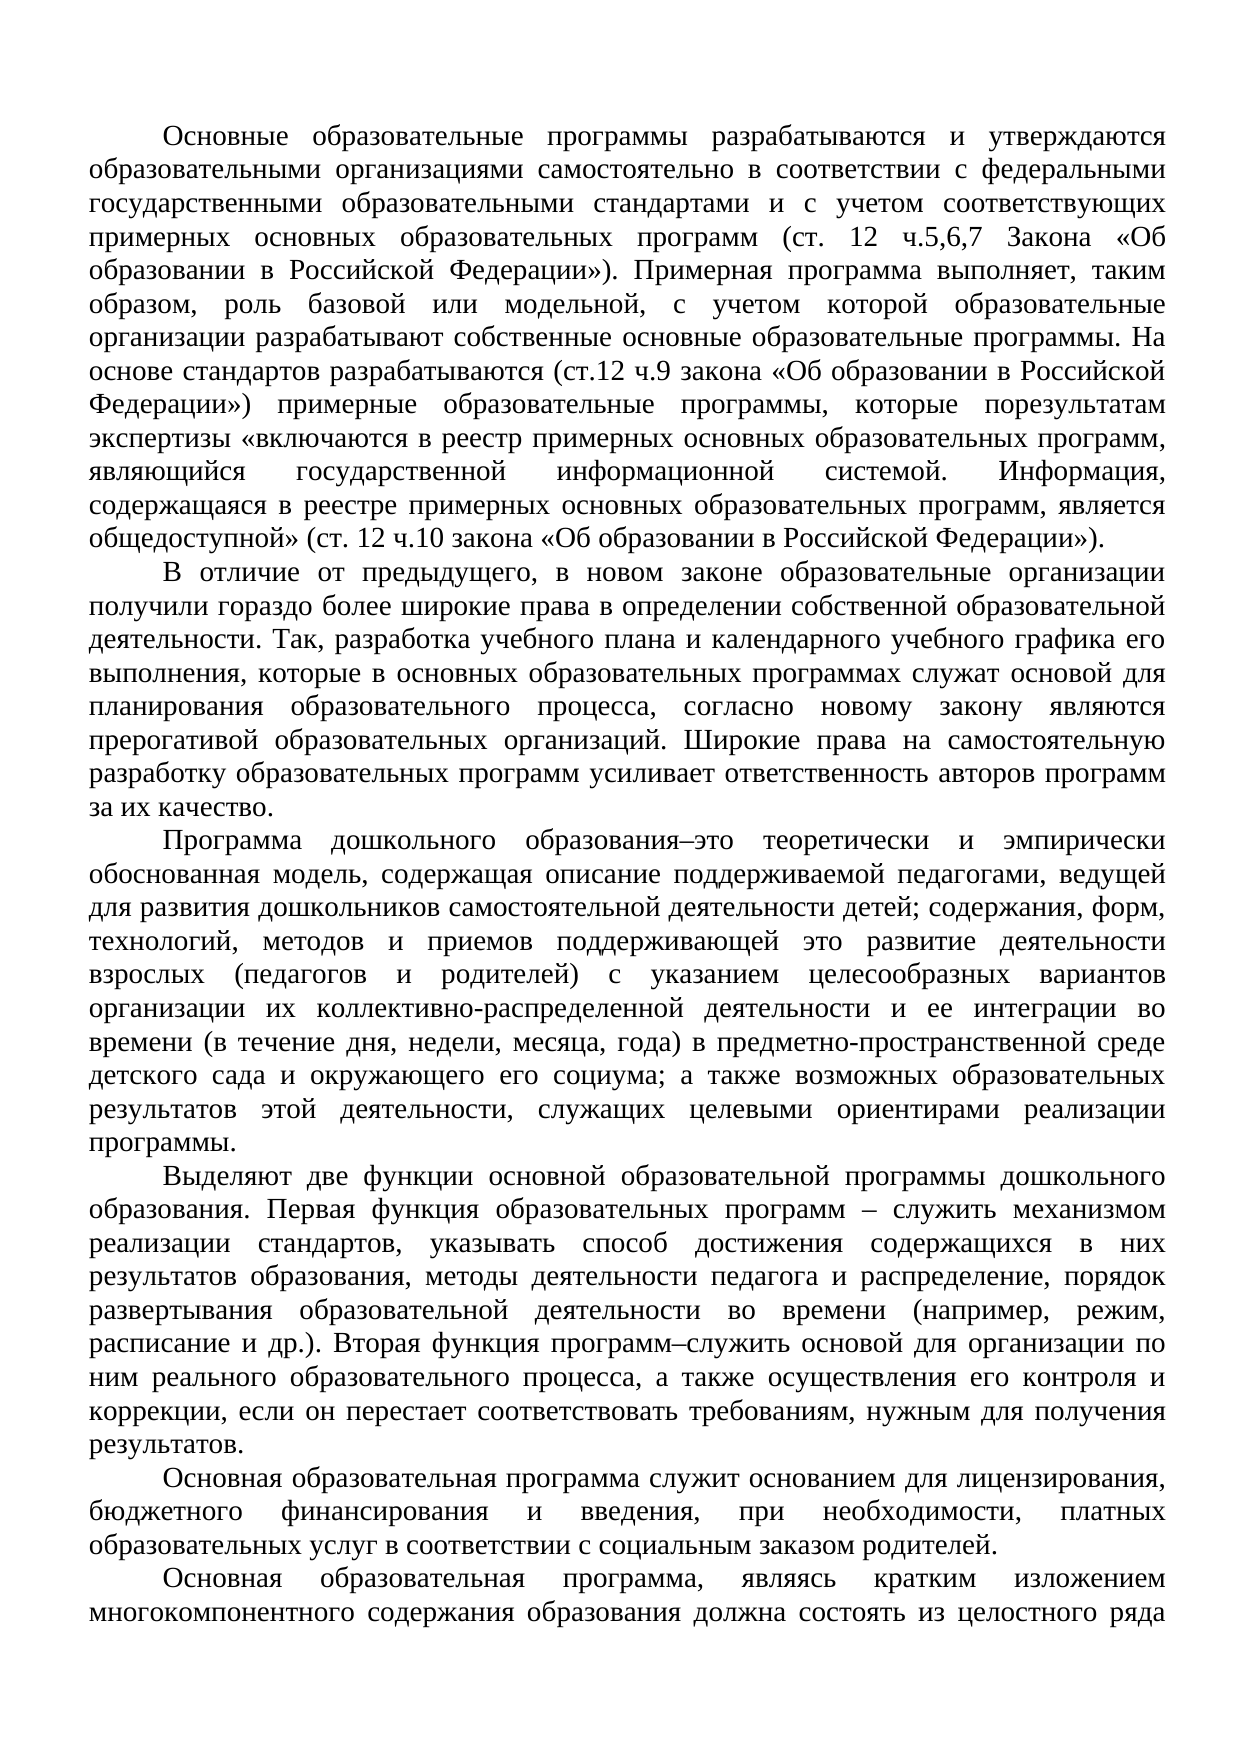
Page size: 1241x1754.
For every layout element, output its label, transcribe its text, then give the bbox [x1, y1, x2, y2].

text Основные образовательные программы разрабатываются и утверждаются образовательными организациями самостоятельно в соответствии с федеральными государственными образовательными стандартами и с учетом соответствующих примерных основных образовательных программ (ст. 12 ч.5,6,7 Закона «Об образовании в Российской Федерации»). Примерная программа выполняет, таким образом, роль базовой или модельной, с учетом которой образовательные организации разрабатывают собственные основные образовательные программы. На основе стандартов разрабатываются (ст.12 ч.9 закона «Об образовании в Российской Федерации») примерные образовательные программы, которые порезультатам экспертизы «включаются в реестр примерных основных образовательных программ, являющийся государственной информационной системой. Информация, содержащаяся в реестре примерных основных образовательных программ, является общедоступной» (ст. 12 ч.10 закона «Об образовании в Российской Федерации»). [89, 118, 1167, 554]
text Выделяют две функции основной образовательной программы дошкольного образования. Первая функция образовательных программ – служить механизмом реализации стандартов, указывать способ достижения содержащихся в них результатов образования, методы деятельности педагога и распределение, порядок развертывания образовательной деятельности во времени (например, режим, расписание и др.). Вторая функция программ–служить основой для организации по ним реального образовательного процесса, а также осуществления его контроля и коррекции, если он перестает соответствовать требованиям, нужным для получения результатов. [89, 1158, 1167, 1460]
text В отличие от предыдущего, в новом законе образовательные организации получили гораздо более широкие права в определении собственной образовательной деятельности. Так, разработка учебного плана и календарного учебного графика его выполнения, которые в основных образовательных программах служат основой для планирования образовательного процесса, согласно новому закону являются прерогативой образовательных организаций. Широкие права на самостоятельную разработку образовательных программ усиливает ответственность авторов программ за их качество. [89, 554, 1167, 822]
text Основная образовательная программа служит основанием для лицензирования, бюджетного финансирования и введения, при необходимости, платных образовательных услуг в соответствии с социальным заказом родителей. [89, 1460, 1167, 1560]
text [89, 1560, 1167, 1627]
text Программа дошкольного образования–это теоретически и эмпирически обоснованная модель, содержащая описание поддерживаемой педагогами, ведущей для развития дошкольников самостоятельной деятельности детей; содержания, форм, технологий, методов и приемов поддерживающей это развитие деятельности взрослых (педагогов и родителей) с указанием целесообразных вариантов организации их коллективно-распределенной деятельности и ее интеграции во времени (в течение дня, недели, месяца, года) в предметно-пространственной среде детского сада и окружающего его социума; а также возможных образовательных результатов этой деятельности, служащих целевыми ориентирами реализации программы. [89, 822, 1167, 1158]
